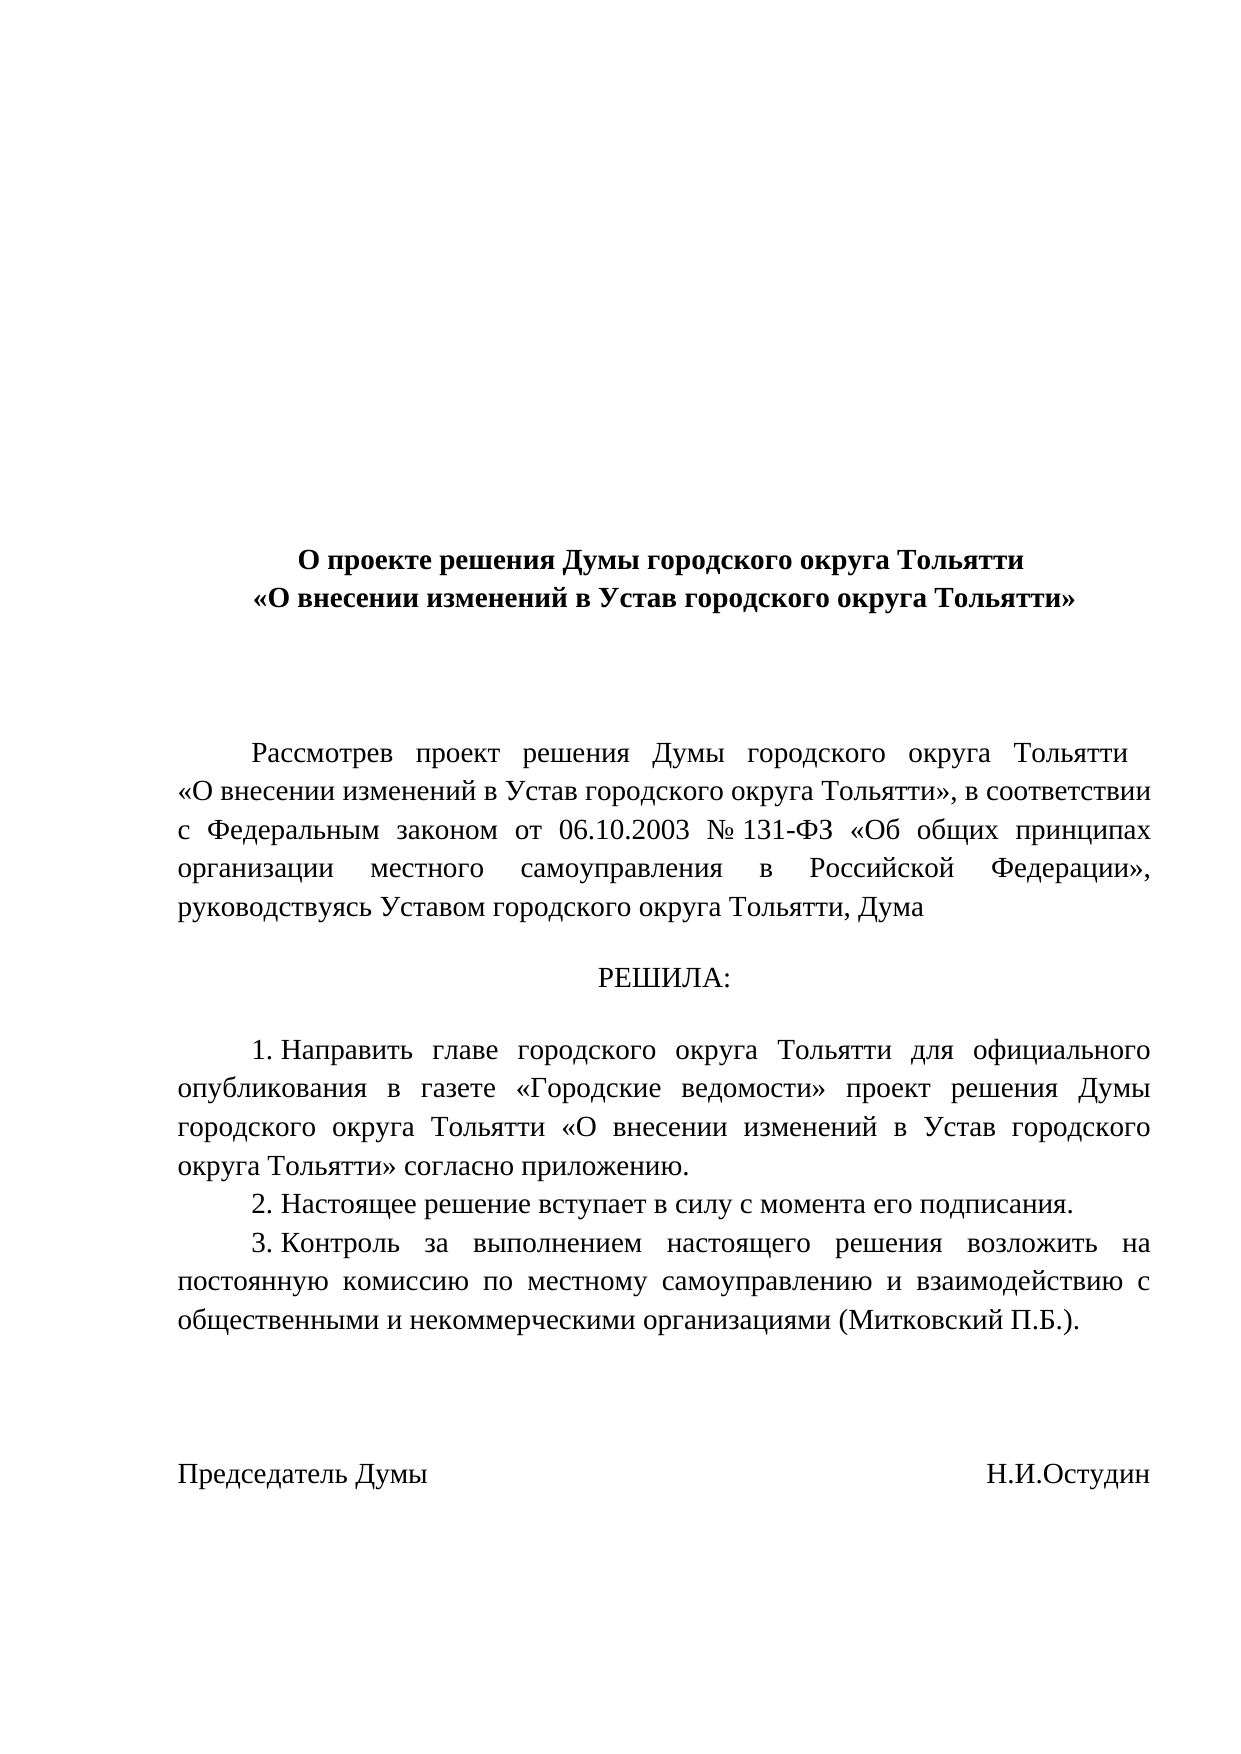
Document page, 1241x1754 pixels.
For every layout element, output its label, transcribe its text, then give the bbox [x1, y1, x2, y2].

text Рассмотрев проект решения Думы городского округа Тольятти «О внесении изменений в Устав городского округа Тольятти», в соответствии с Федеральным законом от 06.10.2003 № 131-ФЗ «Об общих принципах организации местного самоуправления в Российской Федерации», руководствуясь Уставом городского округа Тольятти, Дума [177, 735, 1152, 922]
text Председатель Думы Н.И.Остудин [177, 1456, 1152, 1489]
list Направить главе городского округа Тольятти для официального опубликования в газете «Городские ведомости» проект решения Думы городского округа Тольятти «О внесении изменений в Устав городского округа Тольятти» согласно приложению. [177, 1032, 1152, 1181]
list Настоящее решение вступает в силу с момента его подписания. [177, 1186, 1152, 1220]
text РЕШИЛА: [177, 961, 1152, 994]
text О проекте решения Думы городского округа Тольятти «О внесении изменений в Устав городского округа Тольятти» [177, 542, 1152, 614]
list Контроль за выполнением настоящего решения возложить на постоянную комиссию по местному самоуправлению и взаимодействию с общественными и некоммерческими организациями (Митковский П.Б.). [177, 1225, 1152, 1335]
